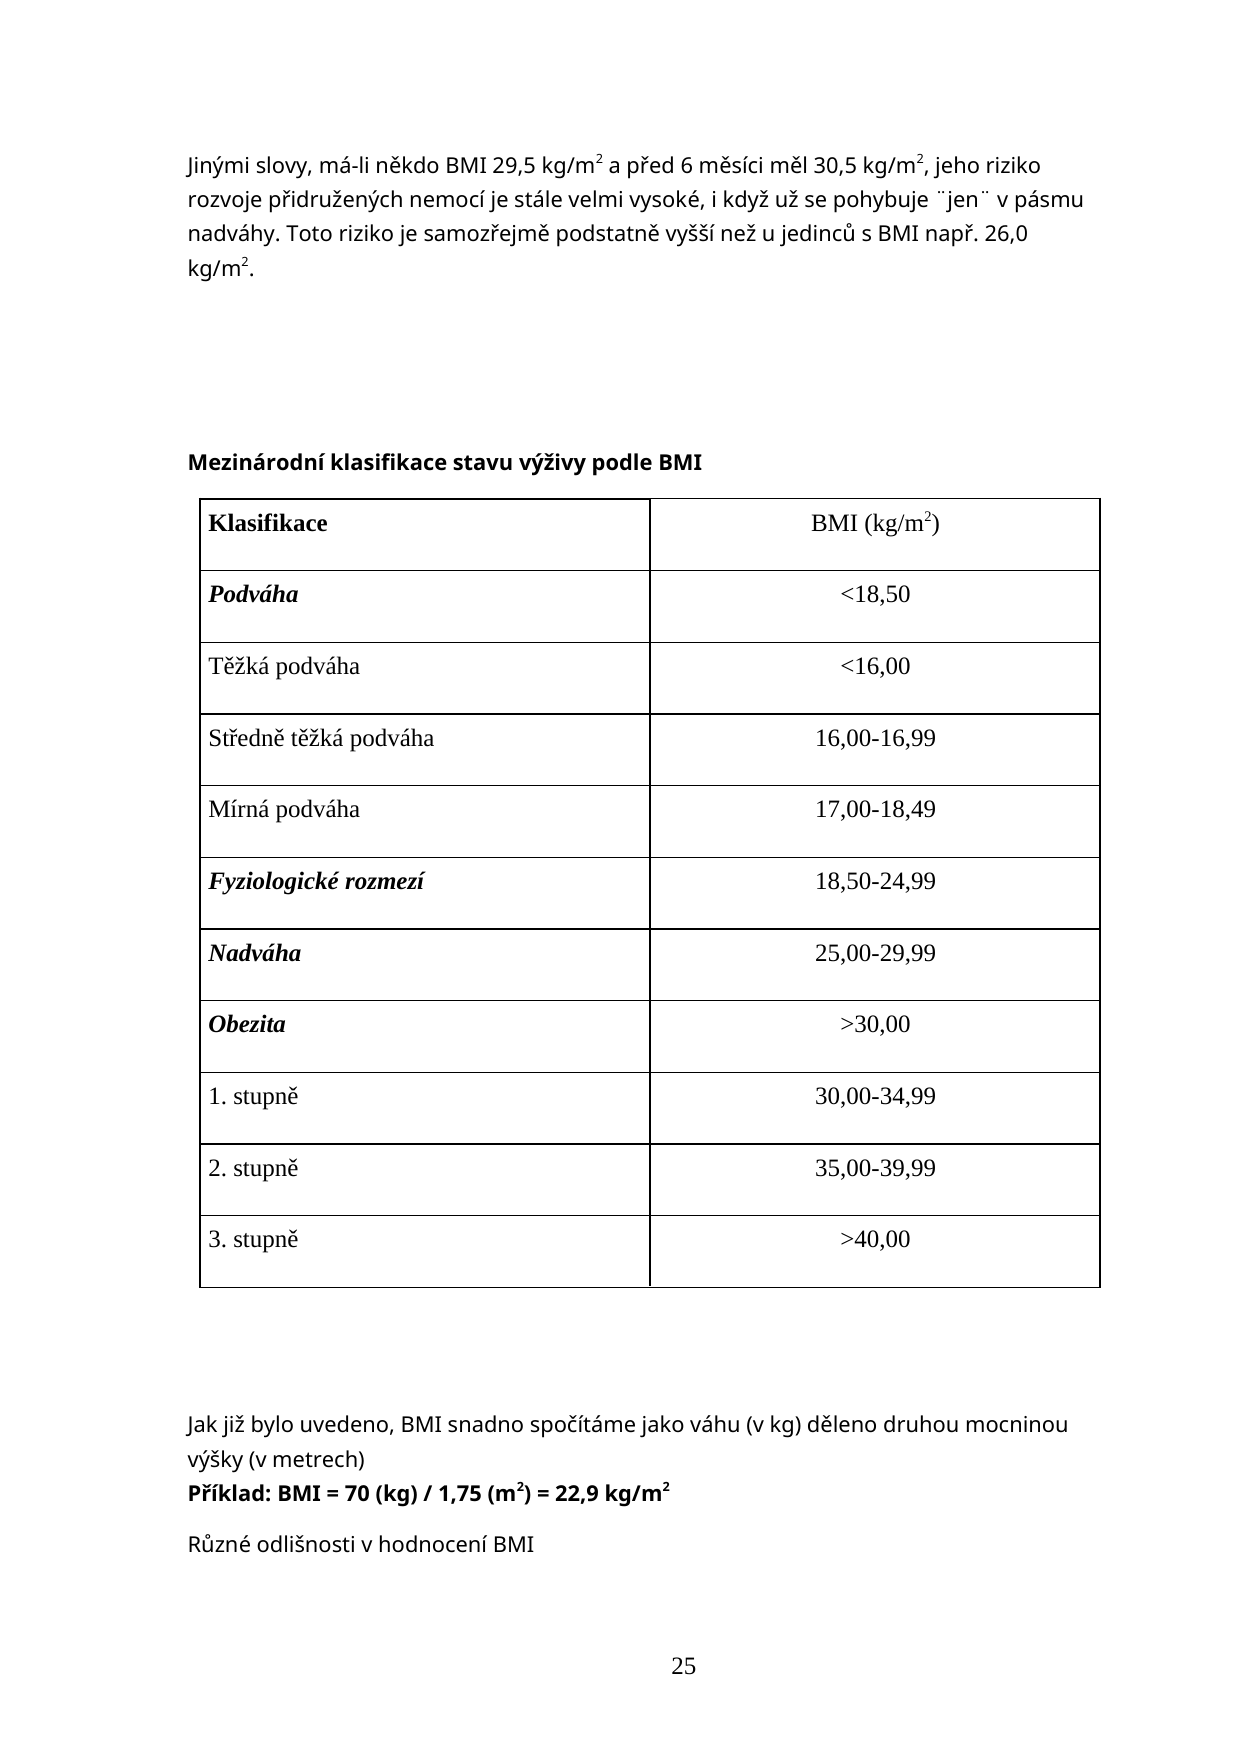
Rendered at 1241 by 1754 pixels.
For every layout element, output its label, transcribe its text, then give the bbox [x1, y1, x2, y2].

text Jak již bylo uvedeno, BMI snadno spočítáme jako váhu (v kg) děleno druhou mocninou výšky (v metrech) Příklad: BMI = 70 (kg) / 1,75 (m2) = 22,9 kg/m2 [187, 1409, 1090, 1507]
table_cell Podváha [201, 571, 649, 641]
text Různé odlišnosti v hodnocení BMI [187, 1528, 1090, 1558]
table_cell Středně těžká podváha [201, 715, 649, 785]
table_cell Fyziologické rozmezí [201, 858, 649, 928]
table_header Klasifikace [201, 500, 649, 570]
table_cell 18,50-24,99 [651, 858, 1099, 928]
table_cell 30,00-34,99 [651, 1073, 1099, 1143]
table_cell <18,50 [651, 571, 1099, 641]
table_cell >30,00 [651, 1001, 1099, 1071]
table_cell Nadváha [201, 930, 649, 1000]
table_cell 35,00-39,99 [651, 1145, 1099, 1215]
table_cell 3. stupně [201, 1216, 649, 1286]
table_cell <16,00 [651, 643, 1099, 713]
table_cell 16,00-16,99 [651, 715, 1099, 785]
table_cell Těžká podváha [201, 643, 649, 713]
table_cell 17,00-18,49 [651, 786, 1099, 856]
text Mezinárodní klasifikace stavu výživy podle BMI [187, 412, 1090, 476]
table_cell >40,00 [651, 1216, 1099, 1286]
table_header BMI (kg/m2) [651, 499, 1099, 570]
table_cell Obezita [201, 1001, 649, 1071]
table_cell Mírná podváha [201, 786, 649, 856]
table_cell 1. stupně [201, 1073, 649, 1143]
table_cell 25,00-29,99 [651, 930, 1099, 1000]
table_cell 2. stupně [201, 1145, 649, 1215]
